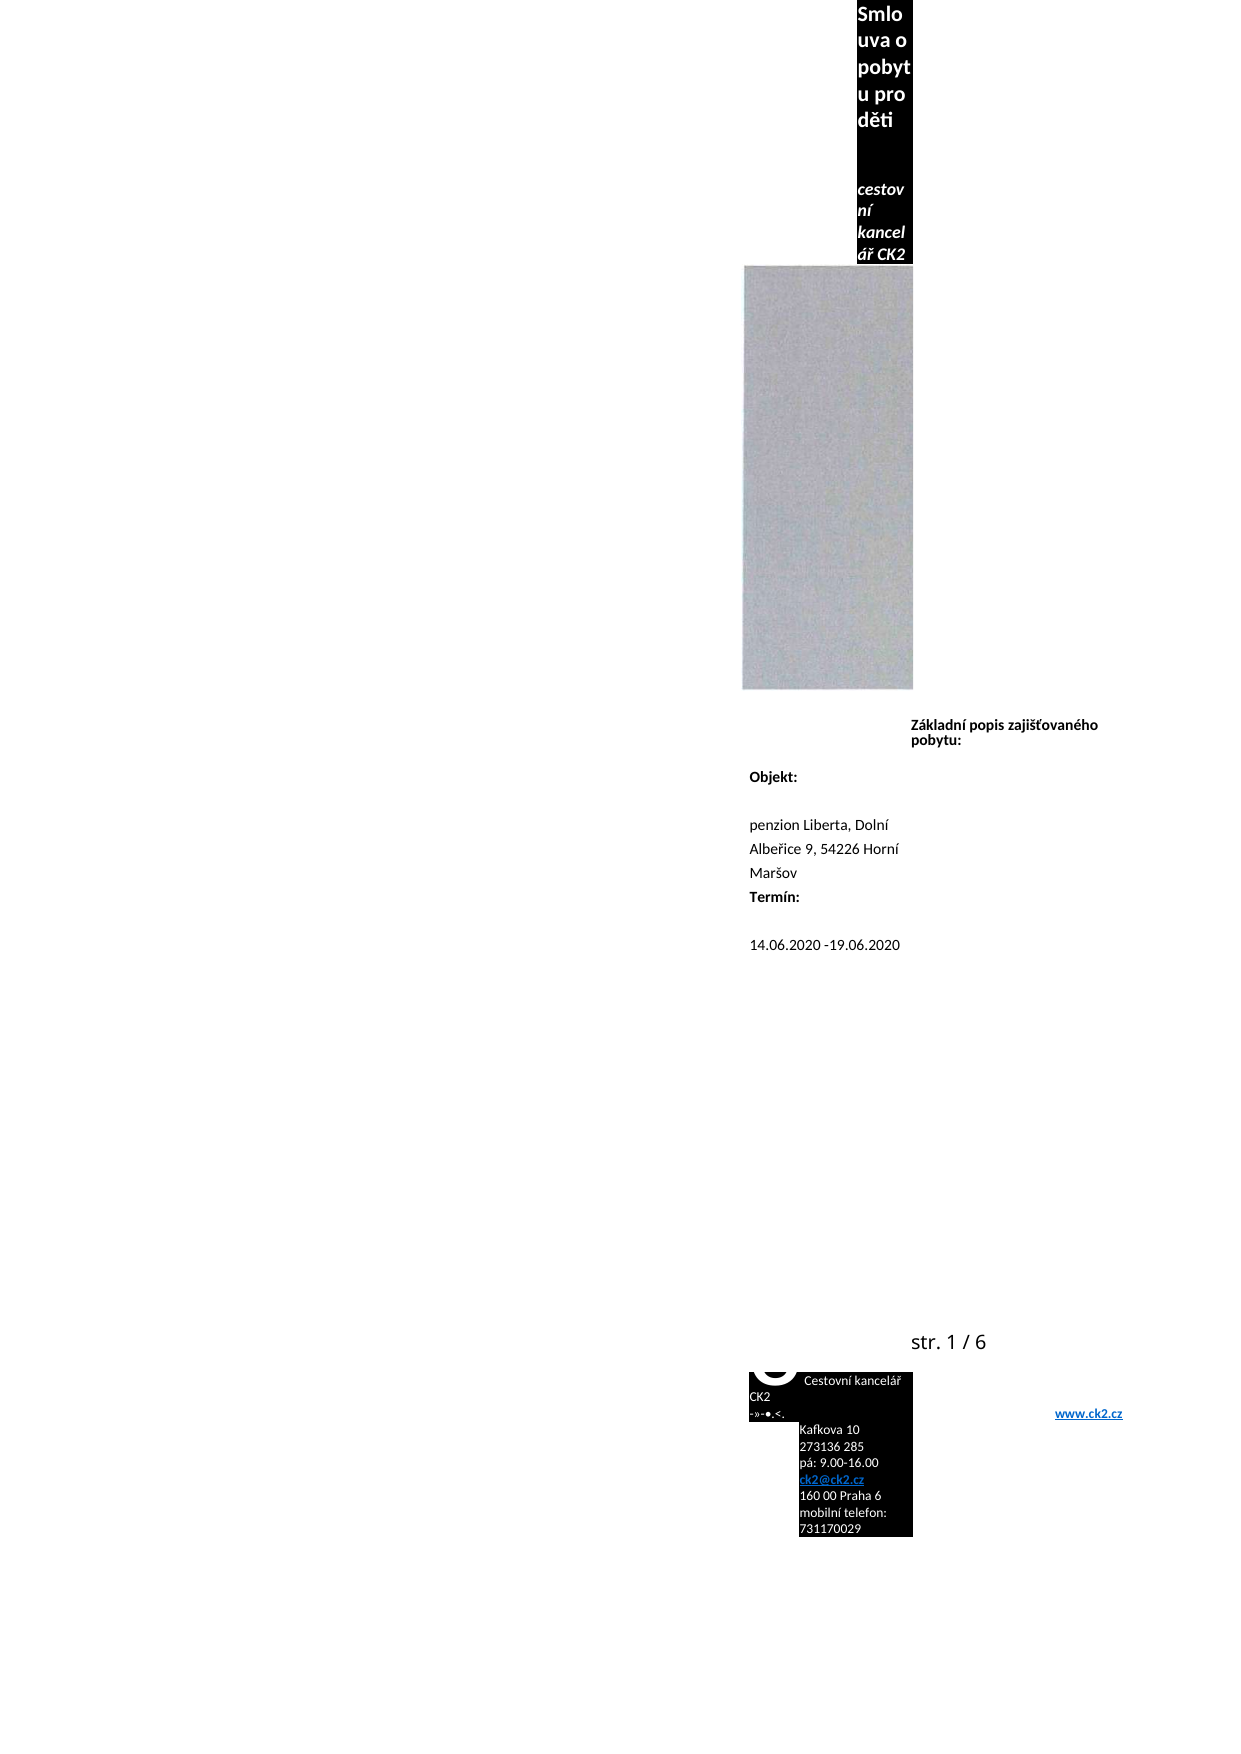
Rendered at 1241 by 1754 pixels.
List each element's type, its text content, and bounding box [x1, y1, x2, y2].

text Kafkova 10 jfctófi 273136 285 í * po-pá: 9.00-16.00 f^HS ck2@ck2.cz [799, 1422, 913, 1487]
text 160 00 Praha 6 : F mobilní telefon: 731170029 0/CK2.C2 [799, 1487, 913, 1537]
text Cestovní kancelář CK2 pevná linka: 224313161 -»-•.<. A www.ck2.cz [749, 1372, 913, 1422]
text Termín: 14.06.2020 -19.06.2020 [749, 883, 913, 955]
text str. 1 / 6 [911, 1334, 1240, 1353]
text Objekt: penzion Liberta, Dolní Albeřice 9, 54226 Horní Maršov [749, 764, 913, 883]
text Základní popis zajišťovaného pobytu: [911, 718, 1104, 749]
picture [741, 264, 914, 691]
